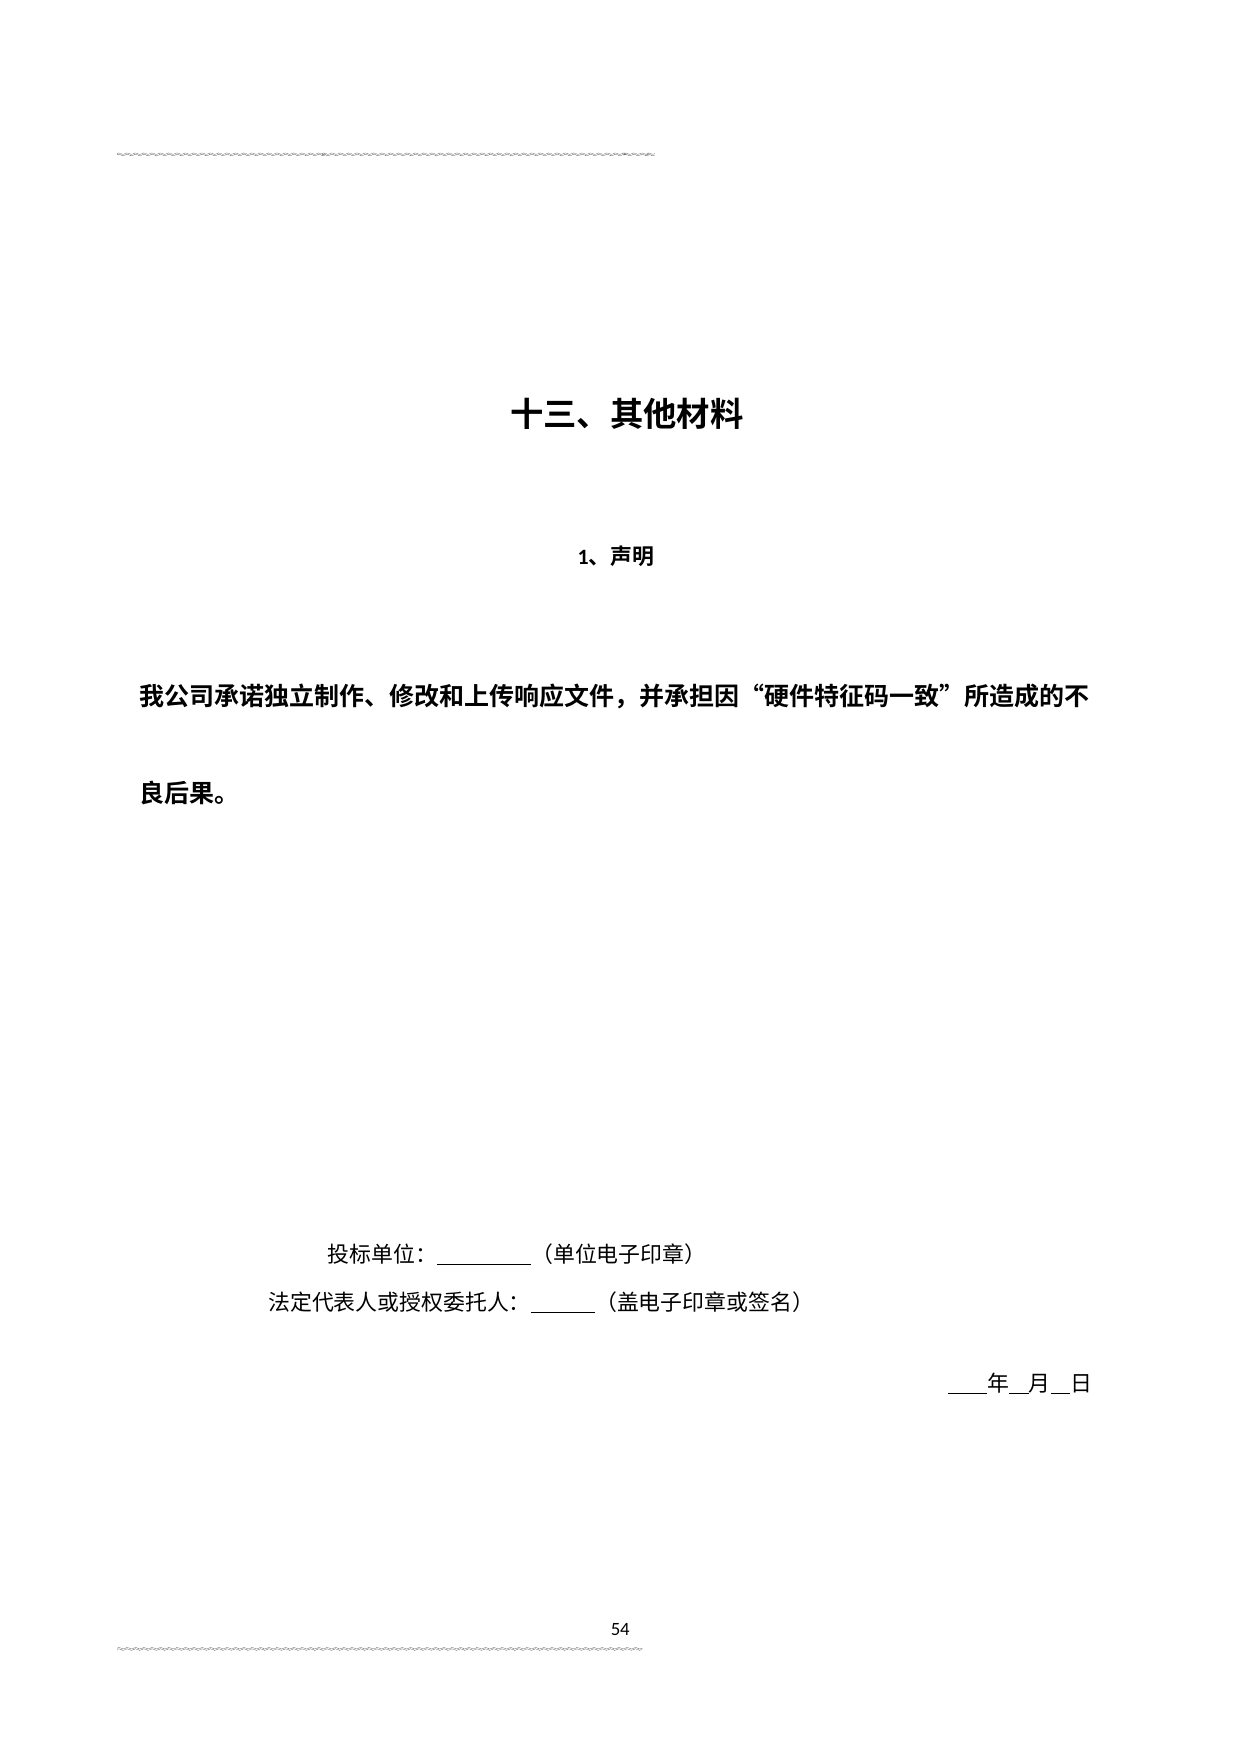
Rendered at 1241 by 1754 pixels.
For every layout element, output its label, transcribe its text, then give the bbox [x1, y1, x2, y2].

subtitle 十三、其他材料 [161, 379, 1092, 444]
text 1、声明 [139, 538, 1092, 571]
text 年 月 日 [139, 1365, 1092, 1397]
list 我公司承诺独立制作、修改和上传响应文件，并承担因“硬件特征码一致”所造成的不良后果。 [139, 661, 1092, 824]
text 投标单位： （单位电子印章） [139, 1236, 1092, 1268]
text 法定代表人或授权委托人： （盖电子印章或签名） [139, 1284, 1092, 1316]
